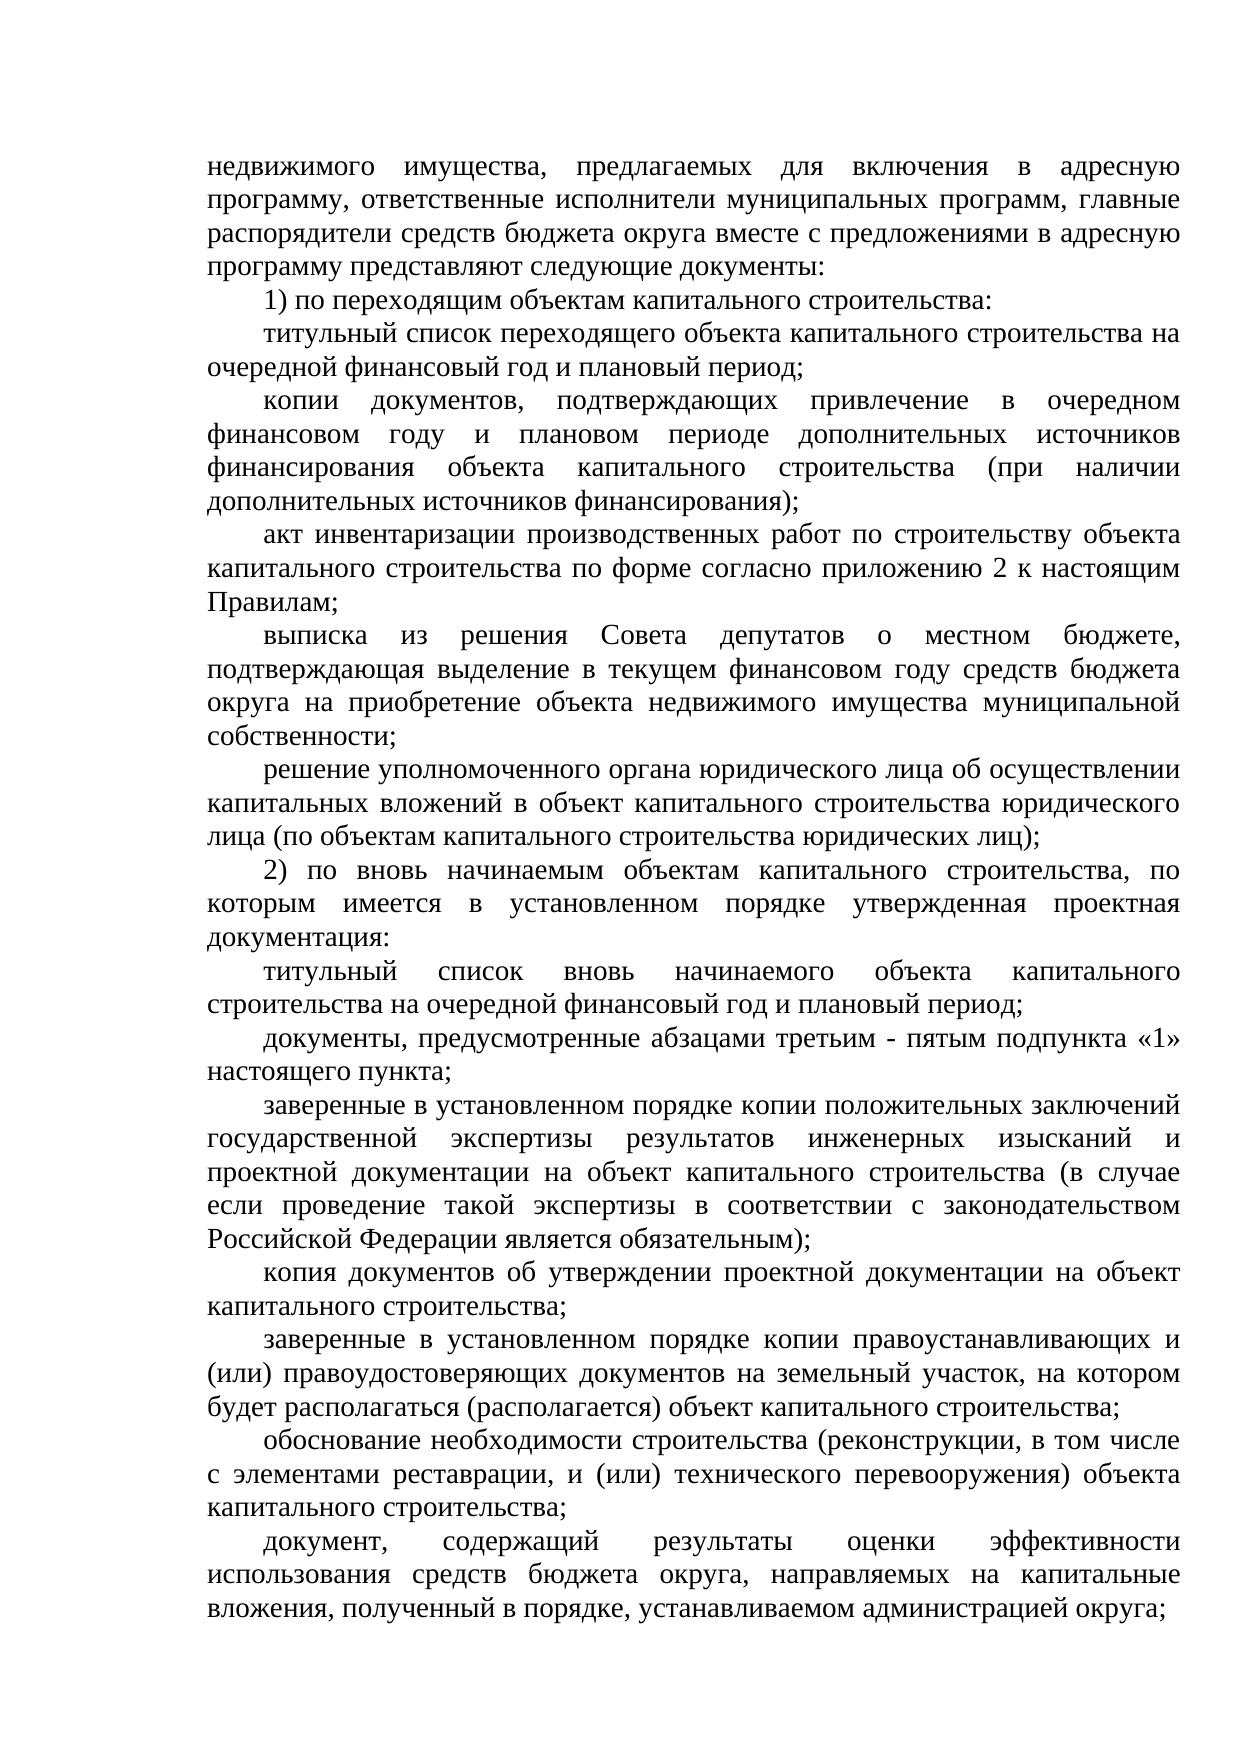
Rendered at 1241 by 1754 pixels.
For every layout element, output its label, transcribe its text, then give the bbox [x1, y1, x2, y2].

text документы, предусмотренные абзацами третьим - пятым подпункта «1» настоящего пункта; [207, 1020, 1181, 1087]
text 1) по переходящим объектам капитального строительства: [207, 282, 1181, 315]
text копия документов об утверждении проектной документации на объект капитального строительства; [207, 1254, 1181, 1322]
text решение уполномоченного органа юридического лица об осуществлении капитальных вложений в объект капитального строительства юридического лица (по объектам капитального строительства юридических лиц); [207, 751, 1181, 852]
text титульный список вновь начинаемого объекта капитального строительства на очередной финансовый год и плановый период; [207, 953, 1181, 1020]
text обоснование необходимости строительства (реконструкции, в том числе с элементами реставрации, и (или) технического перевооружения) объекта капитального строительства; [207, 1422, 1181, 1523]
text копии документов, подтверждающих привлечение в очередном финансовом году и плановом периоде дополнительных источников финансирования объекта капитального строительства (при наличии дополнительных источников финансирования); [207, 382, 1181, 517]
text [207, 148, 1181, 282]
text акт инвентаризации производственных работ по строительству объекта капитального строительства по форме согласно приложению 2 к настоящим Правилам; [207, 517, 1181, 617]
text титульный список переходящего объекта капитального строительства на очередной финансовый год и плановый период; [207, 315, 1181, 382]
text выписка из решения Совета депутатов о местном бюджете, подтверждающая выделение в текущем финансовом году средств бюджета округа на приобретение объекта недвижимого имущества муниципальной собственности; [207, 617, 1181, 751]
text документ, содержащий результаты оценки эффективности использования средств бюджета округа, направляемых на капитальные вложения, полученный в порядке, устанавливаемом администрацией округа; [207, 1523, 1181, 1623]
text заверенные в установленном порядке копии положительных заключений государственной экспертизы результатов инженерных изысканий и проектной документации на объект капитального строительства (в случае если проведение такой экспертизы в соответствии с законодательством Российской Федерации является обязательным); [207, 1087, 1181, 1254]
text 2) по вновь начинаемым объектам капитального строительства, по которым имеется в установленном порядке утвержденная проектная документация: [207, 852, 1181, 953]
text заверенные в установленном порядке копии правоустанавливающих и (или) правоудостоверяющих документов на земельный участок, на котором будет располагаться (располагается) объект капитального строительства; [207, 1322, 1181, 1422]
